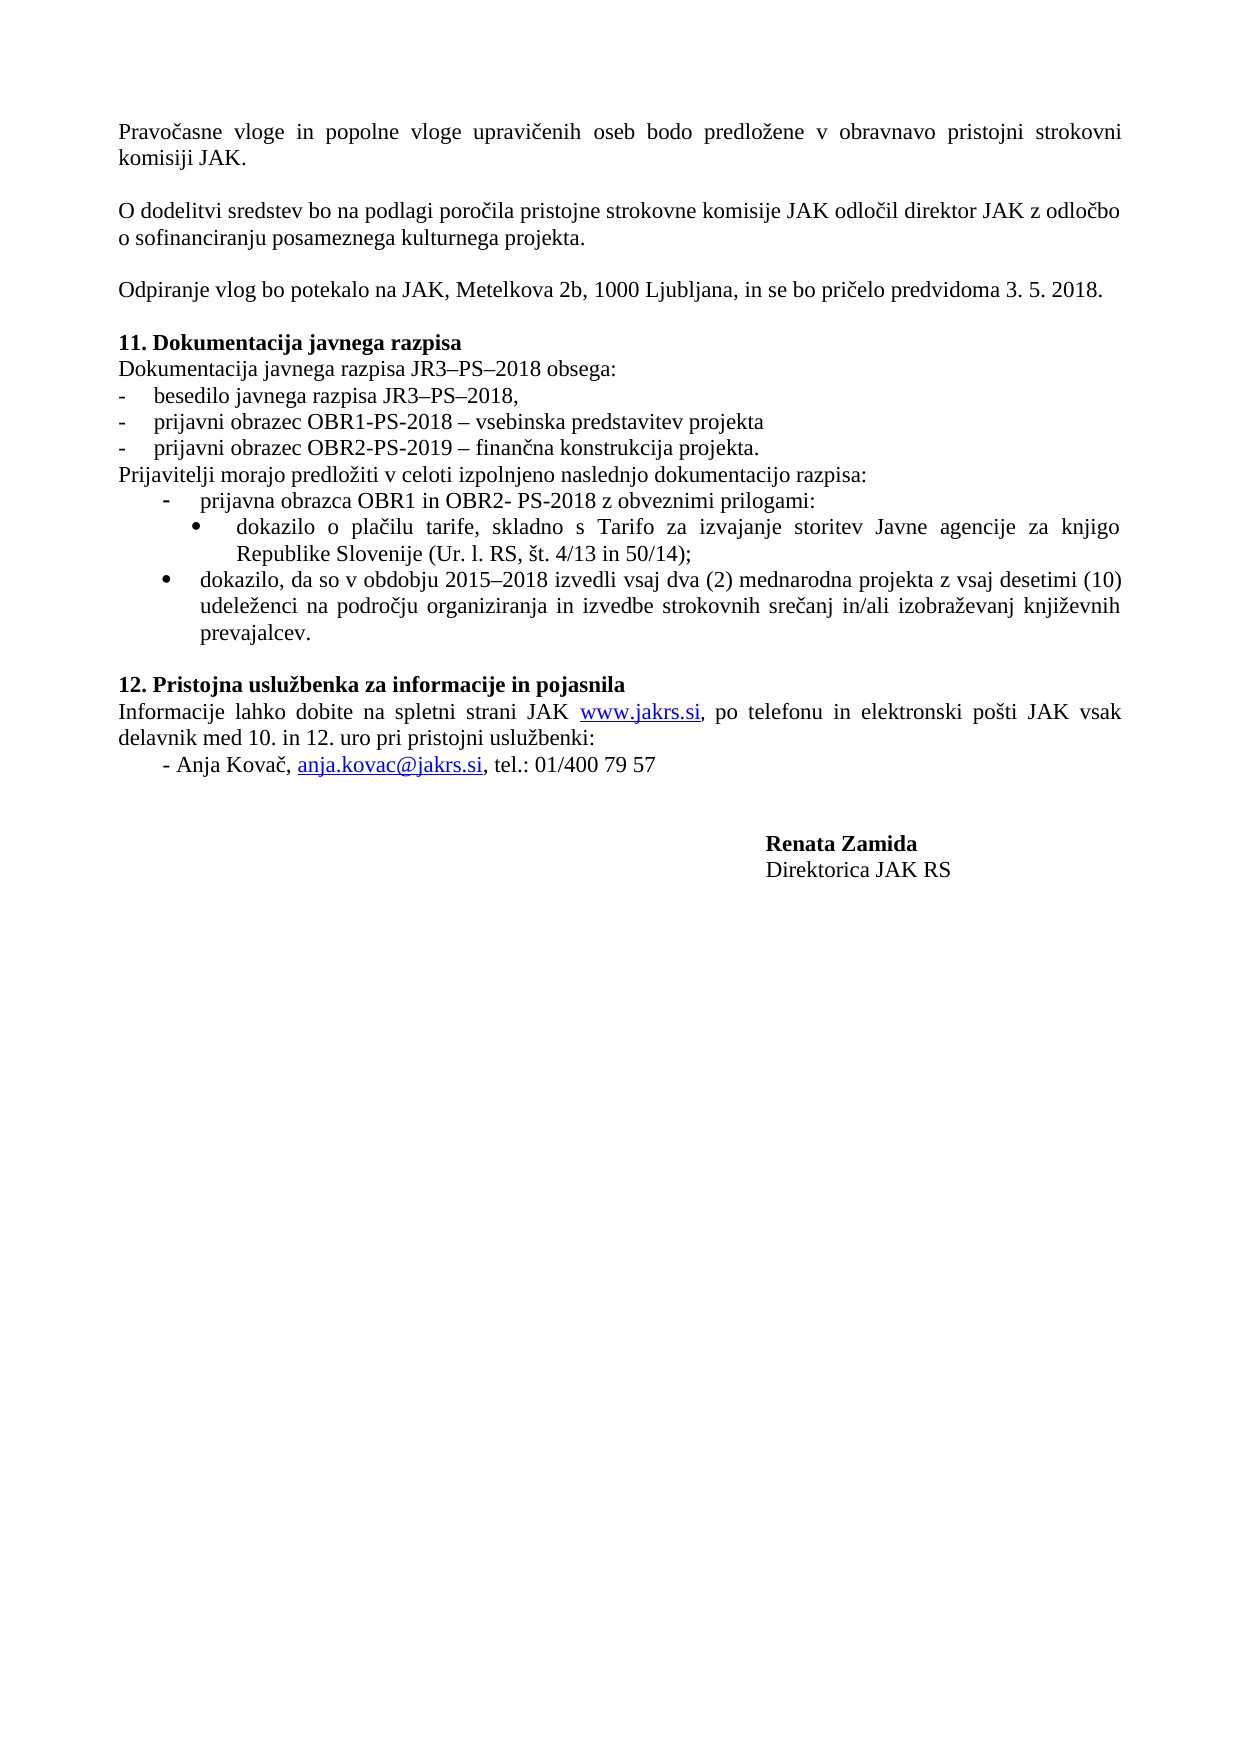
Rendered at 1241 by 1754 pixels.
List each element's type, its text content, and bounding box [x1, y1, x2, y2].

text O dodelitvi sredstev bo na podlagi poročila pristojne strokovne komisije JAK odločil direktor JAK z odločbo o sofinanciranju posameznega kulturnega projekta. [118, 197, 1122, 250]
list dokazilo o plačilu tarife, skladno s Tarifo za izvajanje storitev Javne agencije za knjigo Republike Slovenije (Ur. l. RS, št. 4/13 in 50/14); [192, 513, 1122, 566]
text Informacije lahko dobite na spletni strani JAK www.jakrs.si, po telefonu in elektronski pošti JAK vsak delavnik med 10. in 12. uro pri pristojni uslužbenki: [118, 698, 1122, 751]
list prijavni obrazec OBR2-PS-2019 – finančna konstrukcija projekta. [118, 434, 1122, 461]
text 11. Dokumentacija javnega razpisa [118, 329, 1122, 355]
text Direktorica JAK RS [487, 856, 1122, 883]
text 12. Pristojna uslužbenka za informacije in pojasnila [118, 672, 1122, 698]
list prijavna obrazca OBR1 in OBR2- PS-2018 z obveznimi prilogami: [162, 487, 1122, 513]
text Prijavitelji morajo predložiti v celoti izpolnjeno naslednjo dokumentacijo razpisa: [118, 461, 1122, 487]
text Pravočasne vloge in popolne vloge upravičenih oseb bodo predložene v obravnavo pristojni strokovni komisiji JAK. [118, 118, 1122, 171]
text Renata Zamida [487, 830, 1122, 856]
text Odpiranje vlog bo potekalo na JAK, Metelkova 2b, 1000 Ljubljana, in se bo pričelo predvidoma 3. 5. 2018. [118, 276, 1122, 303]
list besedilo javnega razpisa JR3–PS–2018, [118, 382, 1122, 408]
text Dokumentacija javnega razpisa JR3–PS–2018 obsega: [118, 355, 1122, 382]
text - Anja Kovač, anja.kovac@jakrs.si, tel.: 01/400 79 57 [118, 751, 1122, 777]
list dokazilo, da so v obdobju 2015–2018 izvedli vsaj dva (2) mednarodna projekta z vsaj desetimi (10) udeleženci na področju organiziranja in izvedbe strokovnih srečanj in/ali izobraževanj književnih prevajalcev. [162, 566, 1122, 645]
list prijavni obrazec OBR1-PS-2018 – vsebinska predstavitev projekta [118, 408, 1122, 434]
